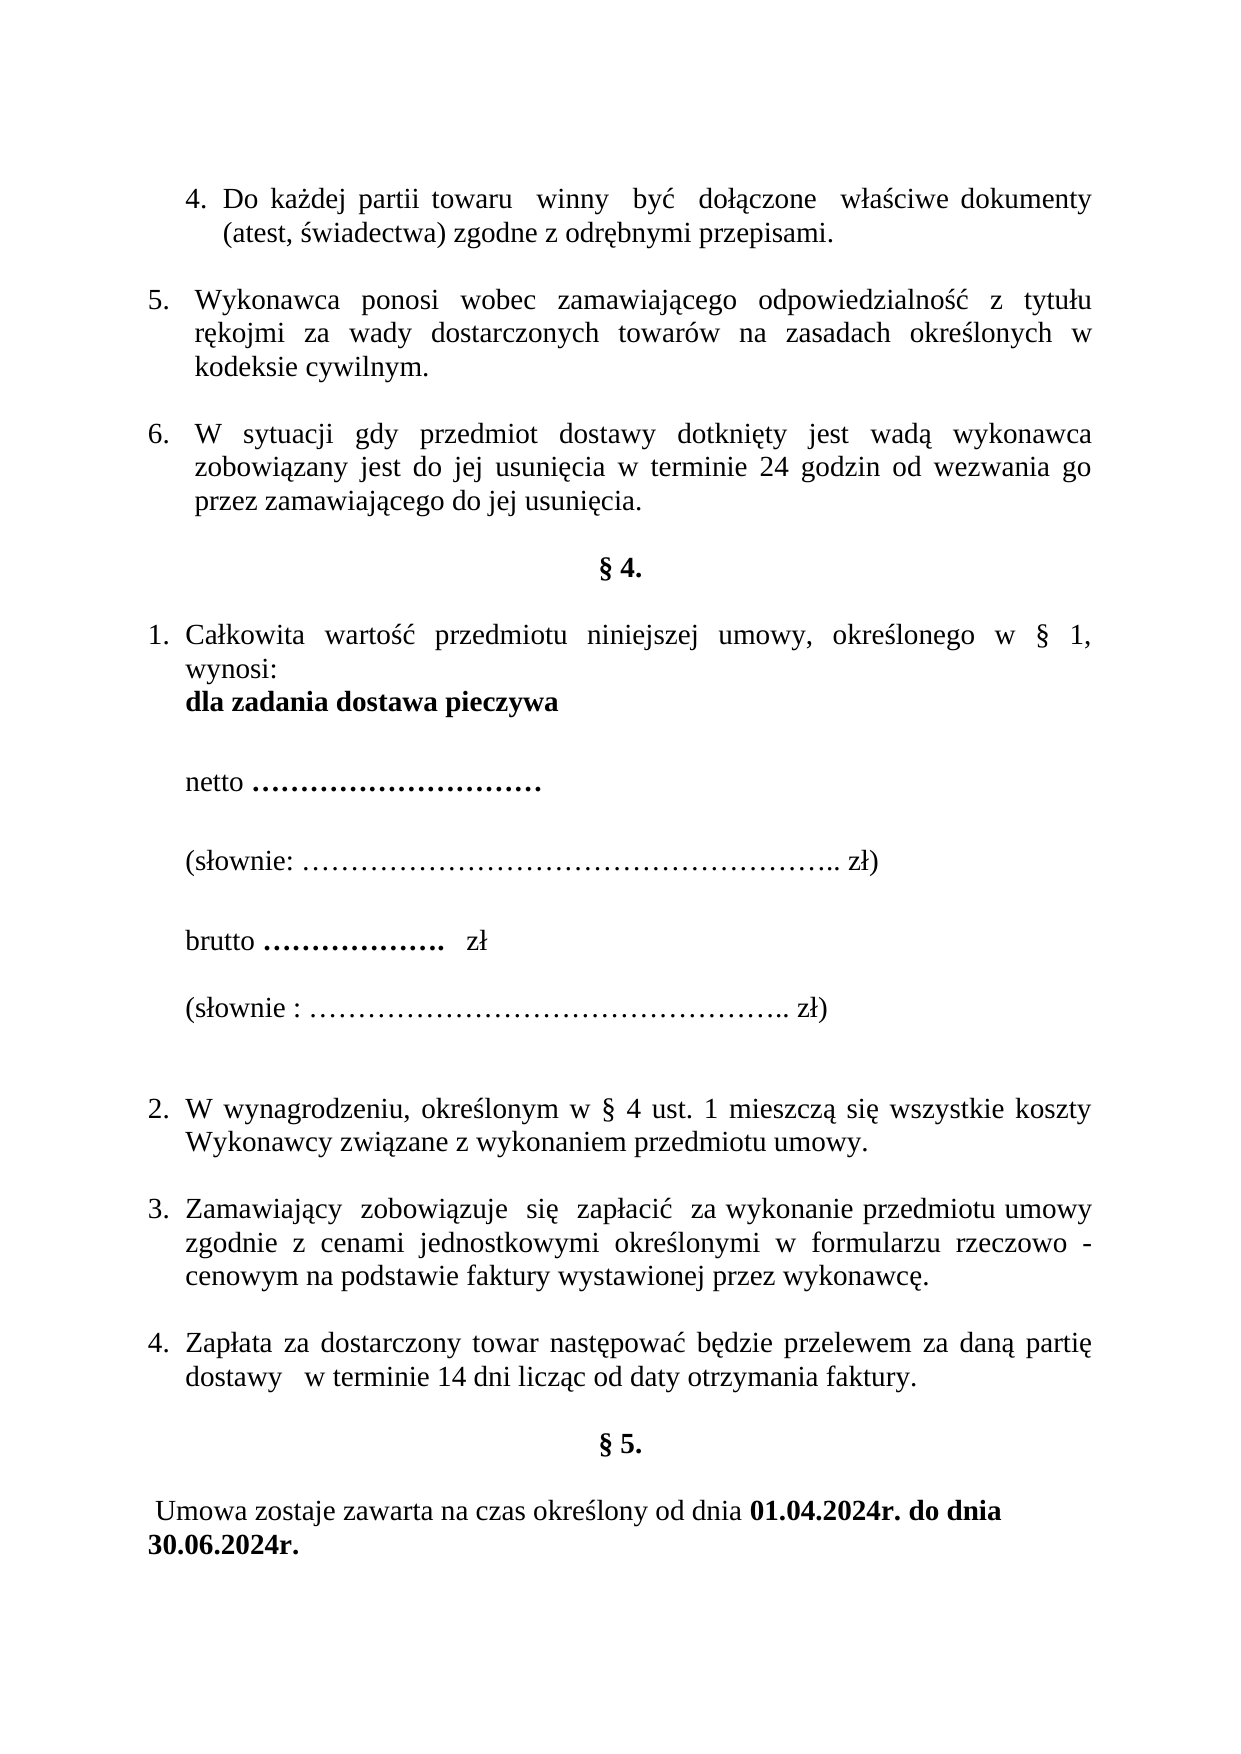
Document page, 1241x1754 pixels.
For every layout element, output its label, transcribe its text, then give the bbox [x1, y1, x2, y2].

list W sytuacji gdy przedmiot dostawy dotknięty jest wadą wykonawca zobowiązany jest do jej usunięcia w terminie 24 godzin od wezwania go przez zamawiającego do jej usunięcia. [148, 416, 1093, 517]
text netto ………………………… [185, 764, 1093, 797]
list Do każdej partii towaru winny być dołączone właściwe dokumenty (atest, świadectwa) zgodne z odrębnymi przepisami. [185, 181, 1093, 248]
list Całkowita wartość przedmiotu niniejszej umowy, określonego w § 1, wynosi: [148, 617, 1093, 684]
list W wynagrodzeniu, określonym w § 4 ust. 1 mieszczą się wszystkie koszty Wykonawcy związane z wykonaniem przedmiotu umowy. [148, 1091, 1093, 1158]
text (słownie: ……………………………………………….. zł) [185, 843, 1093, 877]
text (słownie : ………………………………………….. zł) [185, 990, 1093, 1024]
list Zapłata za dostarczony towar następować będzie przelewem za daną partię dostawy w terminie 14 dni licząc od daty otrzymania faktury. [148, 1326, 1093, 1393]
text § 5. [148, 1426, 1093, 1460]
text § 4. [148, 550, 1093, 584]
list Zamawiający zobowiązuje się zapłacić za wykonanie przedmiotu umowy zgodnie z cenami jednostkowymi określonymi w formularzu rzeczowo - cenowym na podstawie faktury wystawionej przez wykonawcę. [148, 1191, 1093, 1292]
text brutto ………………. zł [185, 923, 1093, 957]
text Umowa zostaje zawarta na czas określony od dnia 01.04.2024r. do dnia 30.06.2024r. [148, 1493, 1093, 1560]
list Wykonawca ponosi wobec zamawiającego odpowiedzialność z tytułu rękojmi za wady dostarczonych towarów na zasadach określonych w kodeksie cywilnym. [148, 282, 1093, 382]
text dla zadania dostawa pieczywa [185, 684, 1093, 718]
